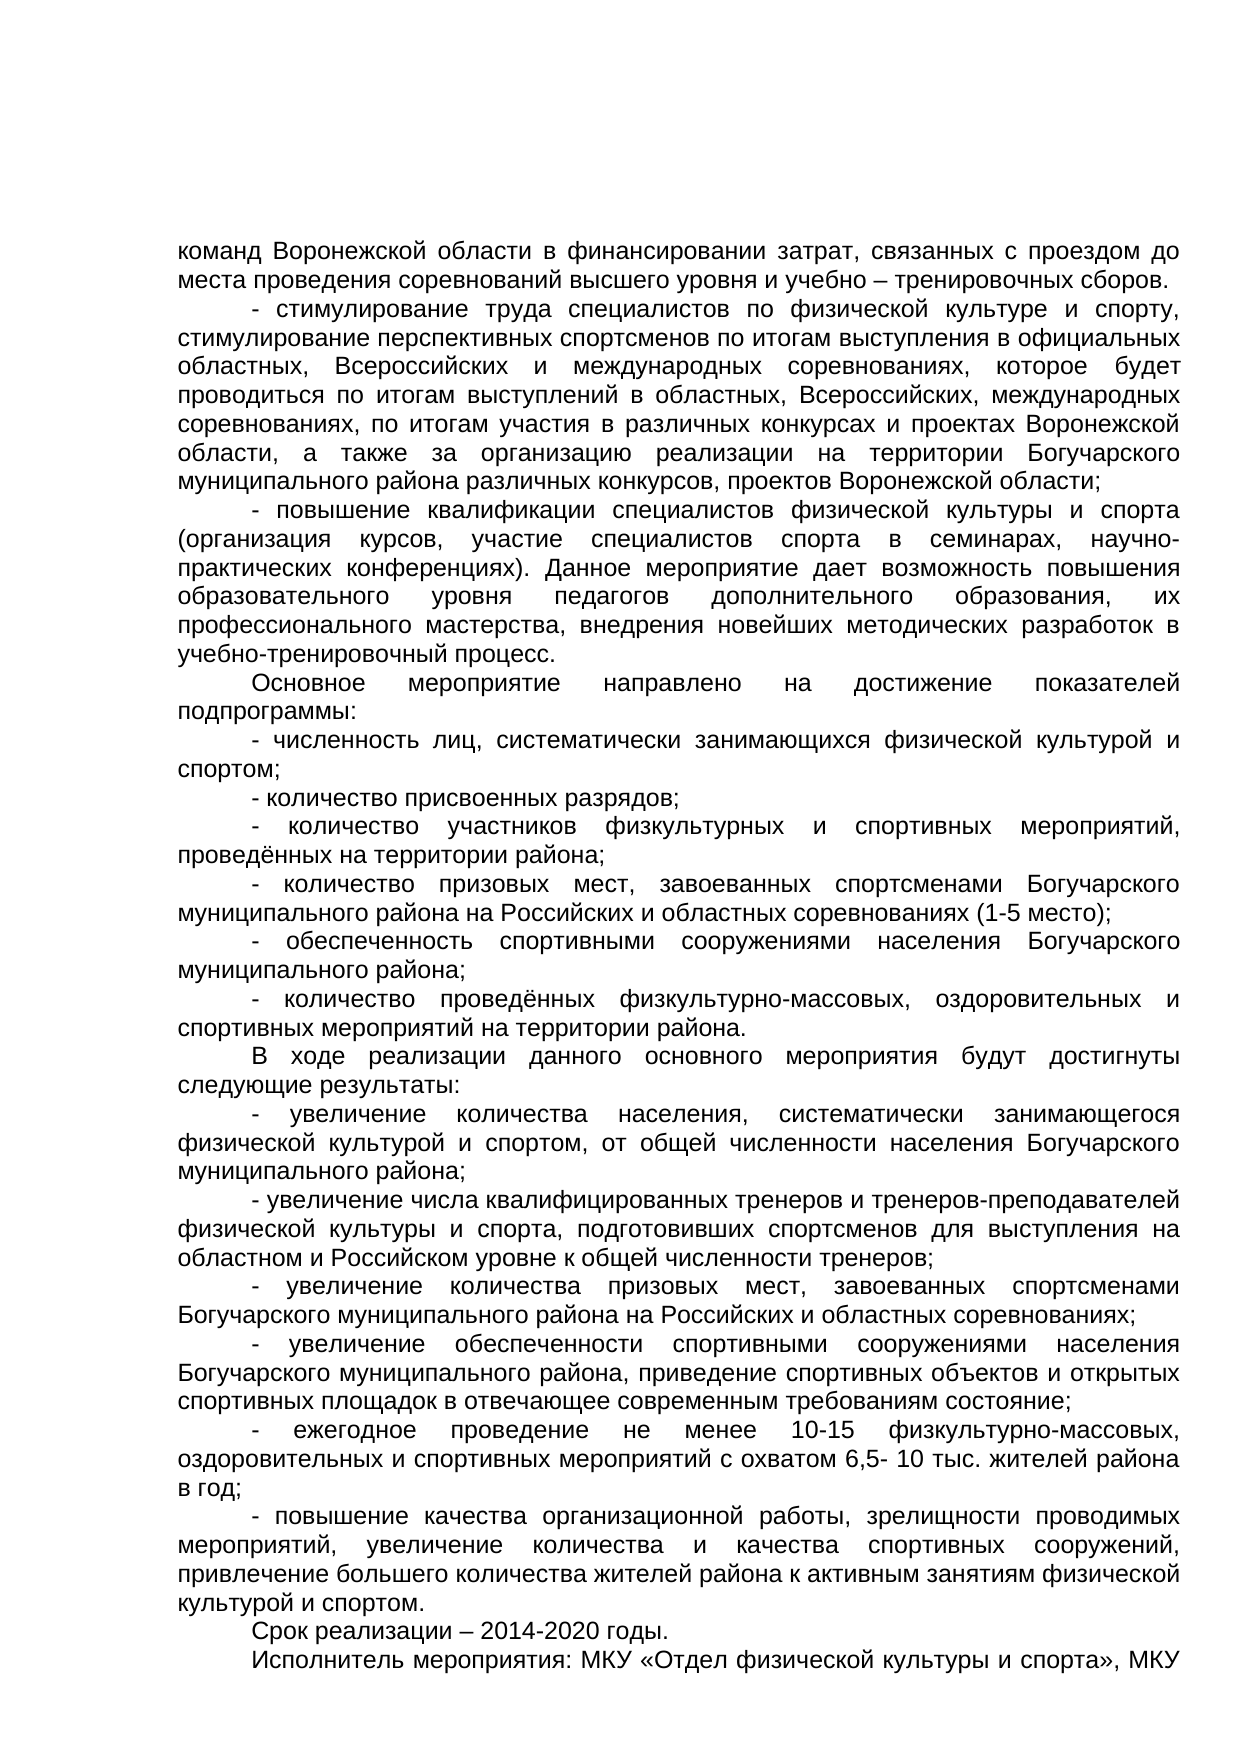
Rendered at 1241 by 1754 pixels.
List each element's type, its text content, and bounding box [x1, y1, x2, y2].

text - увеличение обеспеченности спортивными сооружениями населения Богучарского муниципального района, приведение спортивных объектов и открытых спортивных площадок в отвечающее современным требованиям состояние; [177, 1329, 1181, 1415]
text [177, 1645, 1181, 1674]
text Срок реализации – 2014-2020 годы. [177, 1616, 1181, 1645]
text В ходе реализации данного основного мероприятия будут достигнуты следующие результаты: [177, 1041, 1181, 1099]
text - количество присвоенных разрядов; [177, 782, 1181, 811]
text - увеличение количества призовых мест, завоеванных спортсменами Богучарского муниципального района на Российских и областных соревнованиях; [177, 1271, 1181, 1329]
text - численность лиц, систематически занимающихся физической культурой и спортом; [177, 725, 1181, 782]
text Основное мероприятие направлено на достижение показателей подпрограммы: [177, 667, 1181, 725]
text - увеличение количества населения, систематически занимающегося физической культурой и спортом, от общей численности населения Богучарского муниципального района; [177, 1099, 1181, 1185]
text - повышение квалификации специалистов физической культуры и спорта (организация курсов, участие специалистов спорта в семинарах, научно-практических конференциях). Данное мероприятие дает возможность повышения образовательного уровня педагогов дополнительного образования, их профессионального мастерства, внедрения новейших методических разработок в учебно-тренировочный процесс. [177, 495, 1181, 667]
text - стимулирование труда специалистов по физической культуре и спорту, стимулирование перспективных спортсменов по итогам выступления в официальных областных, Всероссийских и международных соревнованиях, которое будет проводиться по итогам выступлений в областных, Всероссийских, международных соревнованиях, по итогам участия в различных конкурсах и проектах Воронежской области, а также за организацию реализации на территории Богучарского муниципального района различных конкурсов, проектов Воронежской области; [177, 294, 1181, 495]
text - ежегодное проведение не менее 10-15 физкультурно-массовых, оздоровительных и спортивных мероприятий с охватом 6,5- 10 тыс. жителей района в год; [177, 1415, 1181, 1501]
text - обеспеченность спортивными сооружениями населения Богучарского муниципального района; [177, 926, 1181, 984]
text - количество призовых мест, завоеванных спортсменами Богучарского муниципального района на Российских и областных соревнованиях (1-5 место); [177, 869, 1181, 926]
text - количество проведённых физкультурно-массовых, оздоровительных и спортивных мероприятий на территории района. [177, 984, 1181, 1041]
text - увеличение числа квалифицированных тренеров и тренеров-преподавателей физической культуры и спорта, подготовивших спортсменов для выступления на областном и Российском уровне к общей численности тренеров; [177, 1185, 1181, 1271]
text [177, 236, 1181, 294]
text - повышение качества организационной работы, зрелищности проводимых мероприятий, увеличение количества и качества спортивных сооружений, привлечение большего количества жителей района к активным занятиям физической культурой и спортом. [177, 1501, 1181, 1616]
text - количество участников физкультурных и спортивных мероприятий, проведённых на территории района; [177, 811, 1181, 869]
